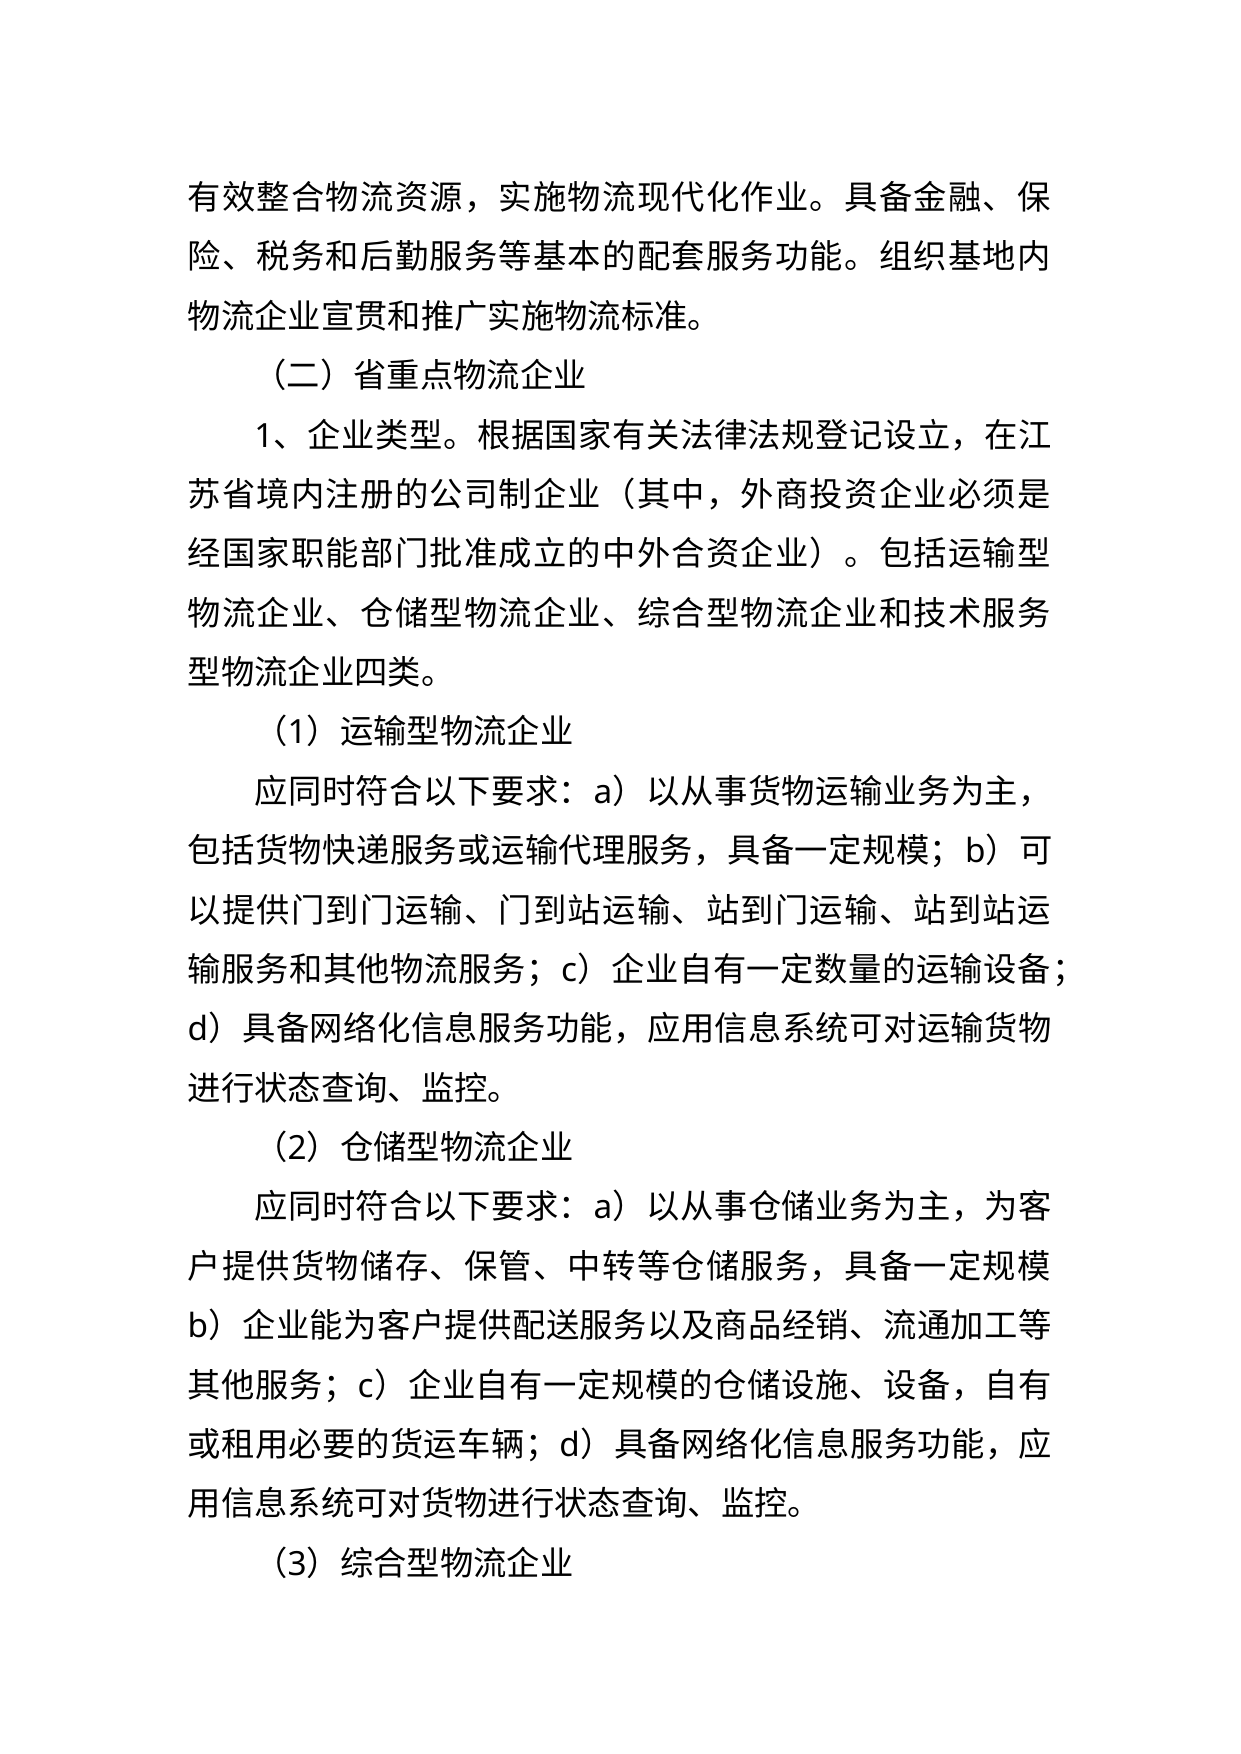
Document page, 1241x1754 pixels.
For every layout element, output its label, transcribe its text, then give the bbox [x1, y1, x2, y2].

text （3）综合型物流企业 [187, 1528, 1053, 1587]
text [187, 162, 1053, 340]
text （2）仓储型物流企业 [187, 1112, 1053, 1171]
text （1）运输型物流企业 [187, 696, 1053, 756]
text 1、企业类型。根据国家有关法律法规登记设立，在江苏省境内注册的公司制企业（其中，外商投资企业必须是经国家职能部门批准成立的中外合资企业）。包括运输型物流企业、仓储型物流企业、综合型物流企业和技术服务型物流企业四类。 [187, 399, 1053, 696]
text 应同时符合以下要求：a）以从事仓储业务为主，为客户提供货物储存、保管、中转等仓储服务，具备一定规模；b）企业能为客户提供配送服务以及商品经销、流通加工等其他服务；c）企业自有一定规模的仓储设施、设备，自有或租用必要的货运车辆；d）具备网络化信息服务功能，应用信息系统可对货物进行状态查询、监控。 [187, 1171, 1053, 1528]
text （二）省重点物流企业 [187, 340, 1053, 399]
text 应同时符合以下要求：a）以从事货物运输业务为主，包括货物快递服务或运输代理服务，具备一定规模；b）可以提供门到门运输、门到站运输、站到门运输、站到站运输服务和其他物流服务；c）企业自有一定数量的运输设备；d）具备网络化信息服务功能，应用信息系统可对运输货物进行状态查询、监控。 [187, 756, 1053, 1112]
